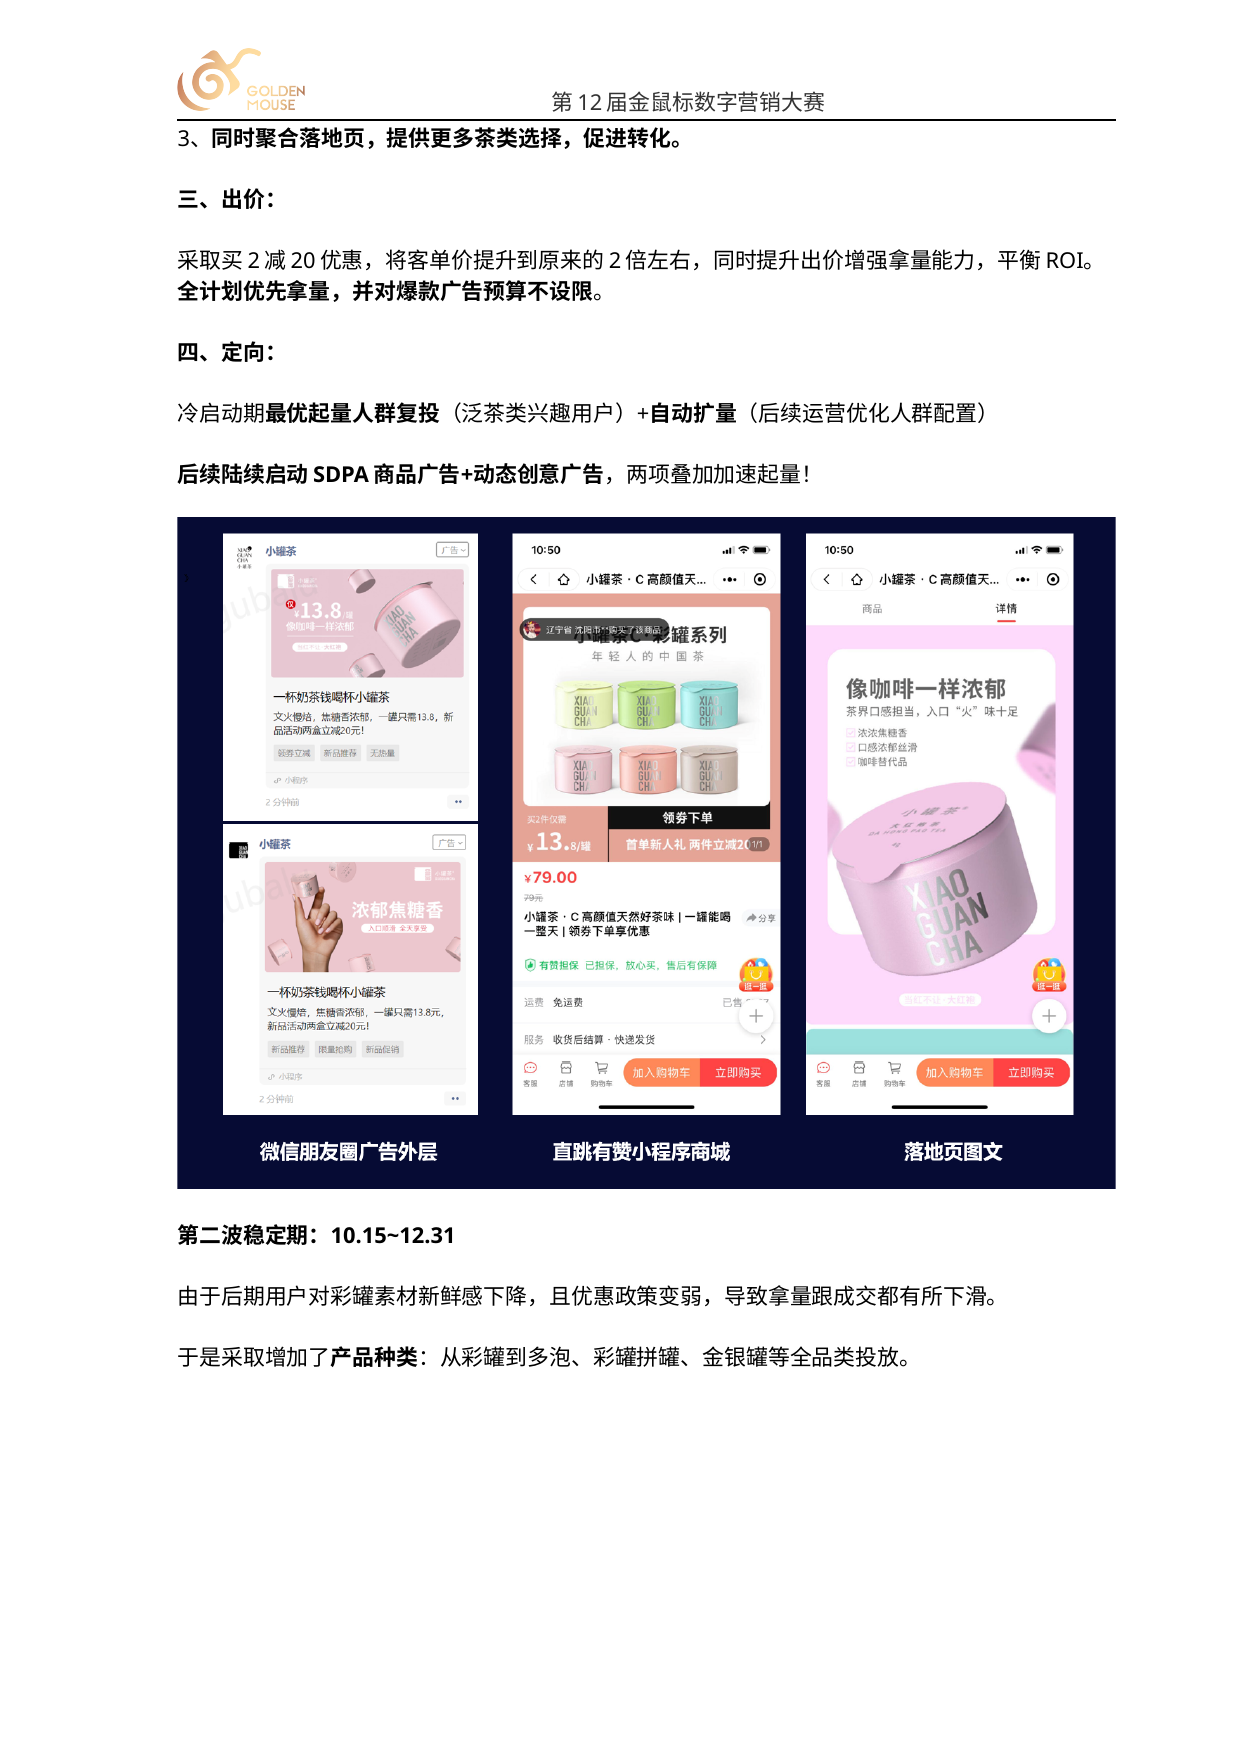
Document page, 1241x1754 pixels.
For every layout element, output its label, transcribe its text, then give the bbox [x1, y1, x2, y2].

text 由于后期用户对彩罐素材新鲜感下降，且优惠政策变弱，导致拿量跟成交都有所下滑。 [177, 1279, 1116, 1311]
list 后续陆续启动SDPA商品广告+动态创意广告，两项叠加加速起量！ [177, 457, 1116, 489]
text 四、定向： [177, 335, 1116, 367]
text 三、出价： [177, 182, 1116, 213]
picture [177, 48, 305, 111]
list 3、同时聚合落地页，提供更多茶类选择，促进转化。 [177, 121, 1116, 153]
picture [177, 517, 1116, 1189]
text 第二波稳定期：10.15~12.31 [177, 1218, 1116, 1250]
text 采取买2减20优惠，将客单价提升到原来的2倍左右，同时提升出价增强拿量能力，平衡ROI。全计划优先拿量，并对爆款广告预算不设限。 [177, 243, 1116, 306]
list 冷启动期最优起量人群复投（泛茶类兴趣用户）+自动扩量（后续运营优化人群配置） [177, 396, 1116, 428]
text 于是采取增加了产品种类：从彩罐到多泡、彩罐拼罐、金银罐等全品类投放。 [177, 1340, 1116, 1371]
